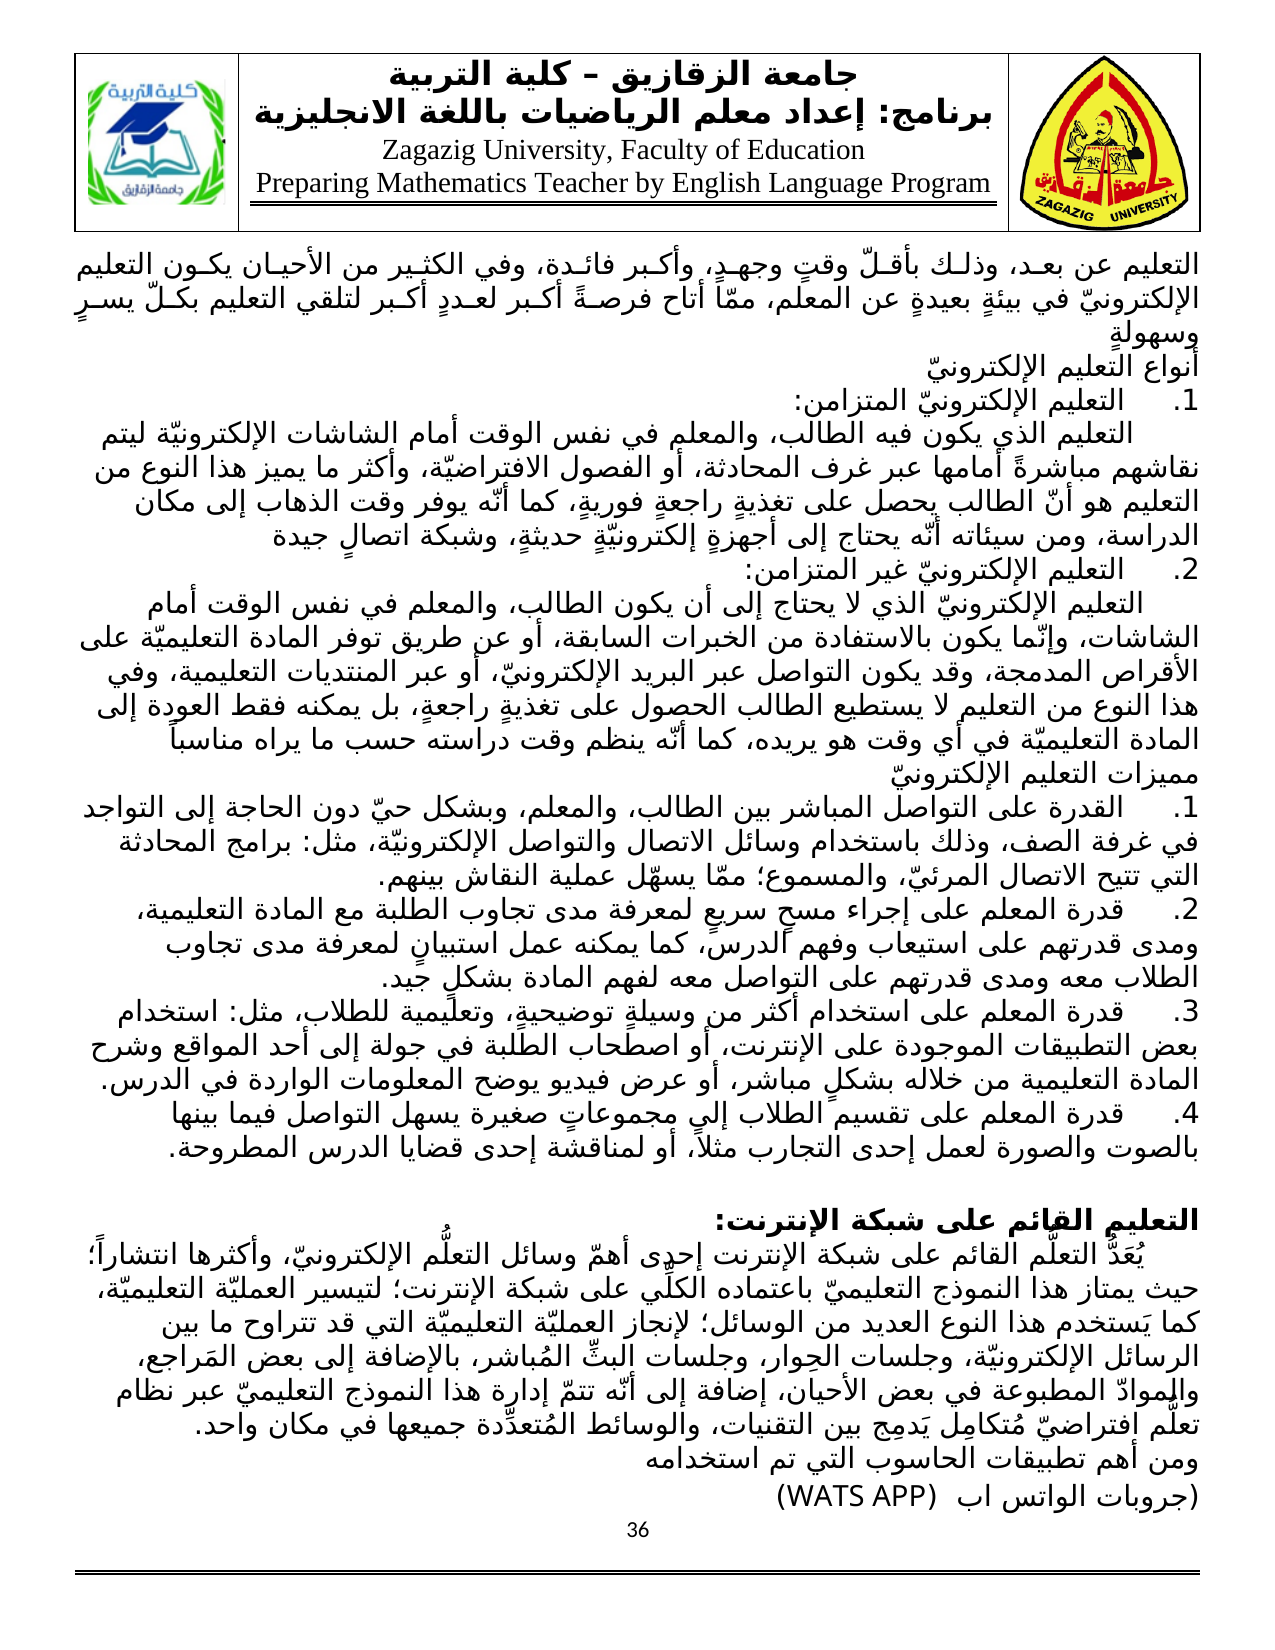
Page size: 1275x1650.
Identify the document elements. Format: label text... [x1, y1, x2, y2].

text 1. التعليم الإلكترونيّ المتزامن: [75, 383, 1200, 417]
text التعليم القائم على شبكة الإنترنت: [75, 1204, 1200, 1238]
text 1. القدرة على التواصل المباشر بين الطالب، والمعلم، وبشكل حيّ دون الحاجة إلى التواجد في غرفة الصف، وذلك باستخدام وسائل الاتصال والتواصل الإلكترونيّة، مثل: برامج المحادثة التي تتيح الاتصال المرئيّ، والمسموع؛ ممّا يسهّل عملية النقاش بينهم. [75, 790, 1200, 892]
text 4. قدرة المعلم على تقسيم الطلاب إلى مجموعاتٍ صغيرة يسهل التواصل فيما بينها بالصوت والصورة لعمل إحدى التجارب مثلاً، أو لمناقشة إحدى قضايا الدرس المطروحة. [75, 1096, 1200, 1164]
text 2. قدرة المعلم على إجراء مسحٍ سريعٍ لمعرفة مدى تجاوب الطلبة مع المادة التعليمية، ومدى قدرتهم على استيعاب وفهم الدرس، كما يمكنه عمل استبيانٍ لمعرفة مدى تجاوب الطلاب معه ومدى قدرتهم على التواصل معه لفهم المادة بشكلٍ جيد. [75, 892, 1200, 994]
text مميزات التعليم الإلكترونيّ [75, 756, 1200, 790]
text 3. قدرة المعلم على استخدام أكثر من وسيلةٍ توضيحيةٍ، وتعليمية للطلاب، مثل: استخدام بعض التطبيقات الموجودة على الإنترنت، أو اصطحاب الطلبة في جولة إلى أحد المواقع وشرح المادة التعليمية من خلاله بشكلٍ مباشر، أو عرض فيديو يوضح المعلومات الواردة في الدرس. [75, 994, 1200, 1096]
text (جروبات الواتس اب (WATS APP) [75, 1475, 1200, 1515]
text ومن أهم تطبيقات الحاسوب التي تم استخدامه [75, 1441, 1200, 1475]
picture [88, 79, 226, 206]
text يُعَدُّ التعلُّم القائم على شبكة الإنترنت إحدى أهمّ وسائل التعلُّم الإلكترونيّ، وأكثرها انتشاراً؛ حيث يمتاز هذا النموذج التعليميّ باعتماده الكلِّي على شبكة الإنترنت؛ لتيسير العمليّة التعليميّة، كما يَستخدم هذا النوع العديد من الوسائل؛ لإنجاز العمليّة التعليميّة التي قد تتراوح ما بين الرسائل الإلكترونيّة، وجلسات الحِوار، وجلسات البثِّ المُباشر، بالإضافة إلى بعض المَراجع، والموادّ المطبوعة في بعض الأحيان، إضافة إلى أنّه تتمّ إدارة هذا النموذج التعليميّ عبر نظام تعلُّم افتراضيّ مُتكامِل يَدمِج بين التقنيات، والوسائط المُتعدِّدة جميعها في مكان واحد. [75, 1238, 1200, 1441]
text التعليم الإلكترونيّ الذي لا يحتاج إلى أن يكون الطالب، والمعلم في نفس الوقت أمام الشاشات، وإنّما يكون بالاستفادة من الخبرات السابقة، أو عن طريق توفر المادة التعليميّة على الأقراص المدمجة، وقد يكون التواصل عبر البريد الإلكترونيّ، أو عبر المنتديات التعليمية، وفي هذا النوع من التعليم لا يستطيع الطالب الحصول على تغذيةٍ راجعةٍ، بل يمكنه فقط العودة إلى المادة التعليميّة في أي وقت هو يريده، كما أنّه ينظم وقت دراسته حسب ما يراه مناسباً [75, 587, 1200, 756]
text التعليم الذي يكون فيه الطالب، والمعلم في نفس الوقت أمام الشاشات الإلكترونيّة ليتم نقاشهم مباشرةً أمامها عبر غرف المحادثة، أو الفصول الافتراضيّة، وأكثر ما يميز هذا النوع من التعليم هو أنّ الطالب يحصل على تغذيةٍ راجعةٍ فوريةٍ، كما أنّه يوفر وقت الذهاب إلى مكان الدراسة، ومن سيئاته أنّه يحتاج إلى أجهزةٍ إلكترونيّةٍ حديثةٍ، وشبكة اتصالٍ جيدة [75, 417, 1200, 553]
text 2. التعليم الإلكترونيّ غير المتزامن: [75, 553, 1200, 587]
picture [1019, 54, 1189, 231]
text أنواع التعليم الإلكترونيّ [75, 349, 1200, 383]
